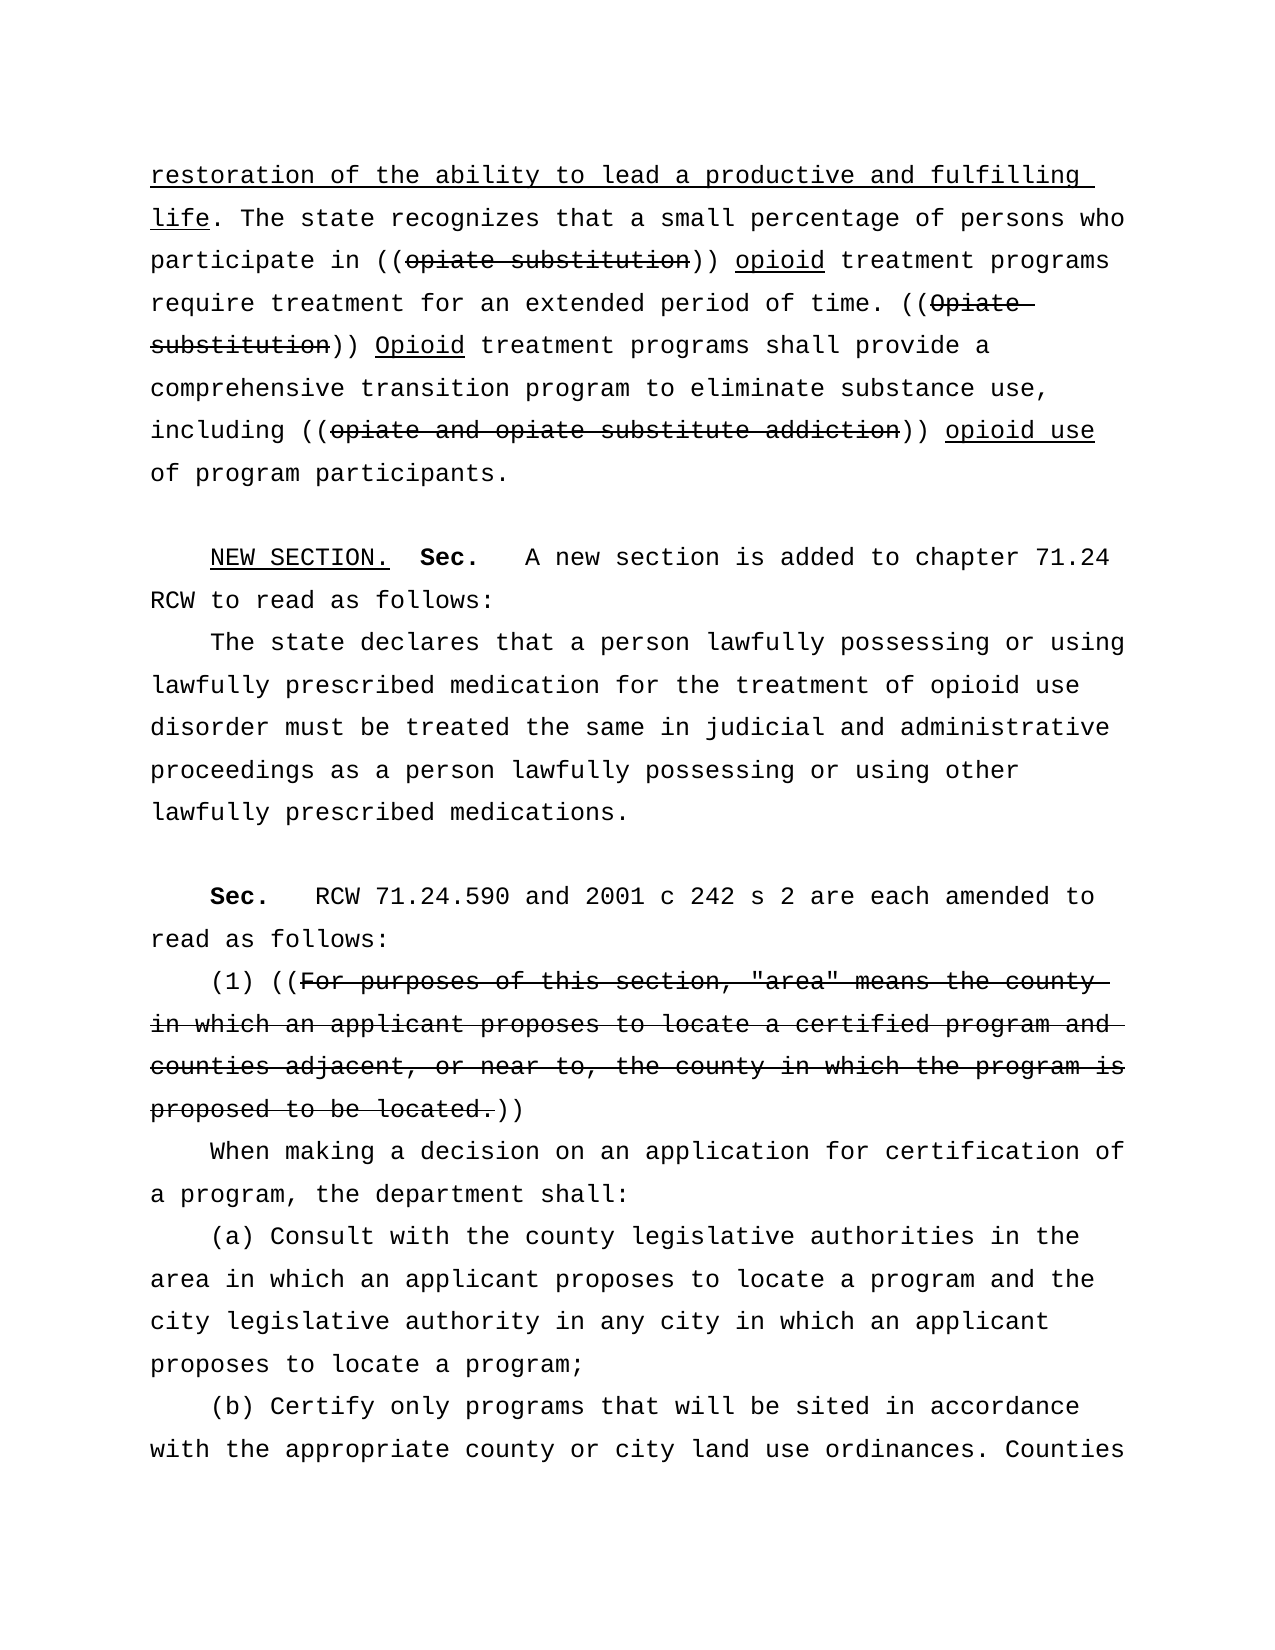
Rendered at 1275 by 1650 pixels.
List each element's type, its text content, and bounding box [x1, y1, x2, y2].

text Sec. RCW 71.24.590 and 2001 c 242 s 2 are each amended to read as follows: [150, 871, 1125, 956]
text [150, 150, 1125, 490]
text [150, 1381, 1125, 1466]
text The state declares that a person lawfully possessing or using lawfully prescribed medication for the treatment of opioid use disorder must be treated the same in judicial and administrative proceedings as a person lawfully possessing or using other lawfully prescribed medications. [150, 617, 1125, 829]
text When making a decision on an application for certification of a program, the department shall: [150, 1126, 1125, 1211]
text (1) ((For purposes of this section, "area" means the county in which an applicant proposes to locate a certified program and counties adjacent, or near to, the county in which the program is proposed to be located.)) [150, 1026, 1125, 1067]
text (a) Consult with the county legislative authorities in the area in which an applicant proposes to locate a program and the city legislative authority in any city in which an applicant proposes to locate a program; [150, 1211, 1125, 1381]
text (1) ((For purposes of this section, "area" means the county in which an applicant proposes to locate a certified program and counties adjacent, or near to, the county in which the program is proposed to be located.)) [150, 956, 1125, 1025]
text NEW SECTION. Sec. A new section is added to chapter 71.24 RCW to read as follows: [150, 532, 1125, 617]
text (1) ((For purposes of this section, "area" means the county in which an applicant proposes to locate a certified program and counties adjacent, or near to, the county in which the program is proposed to be located.)) [150, 1069, 1125, 1126]
